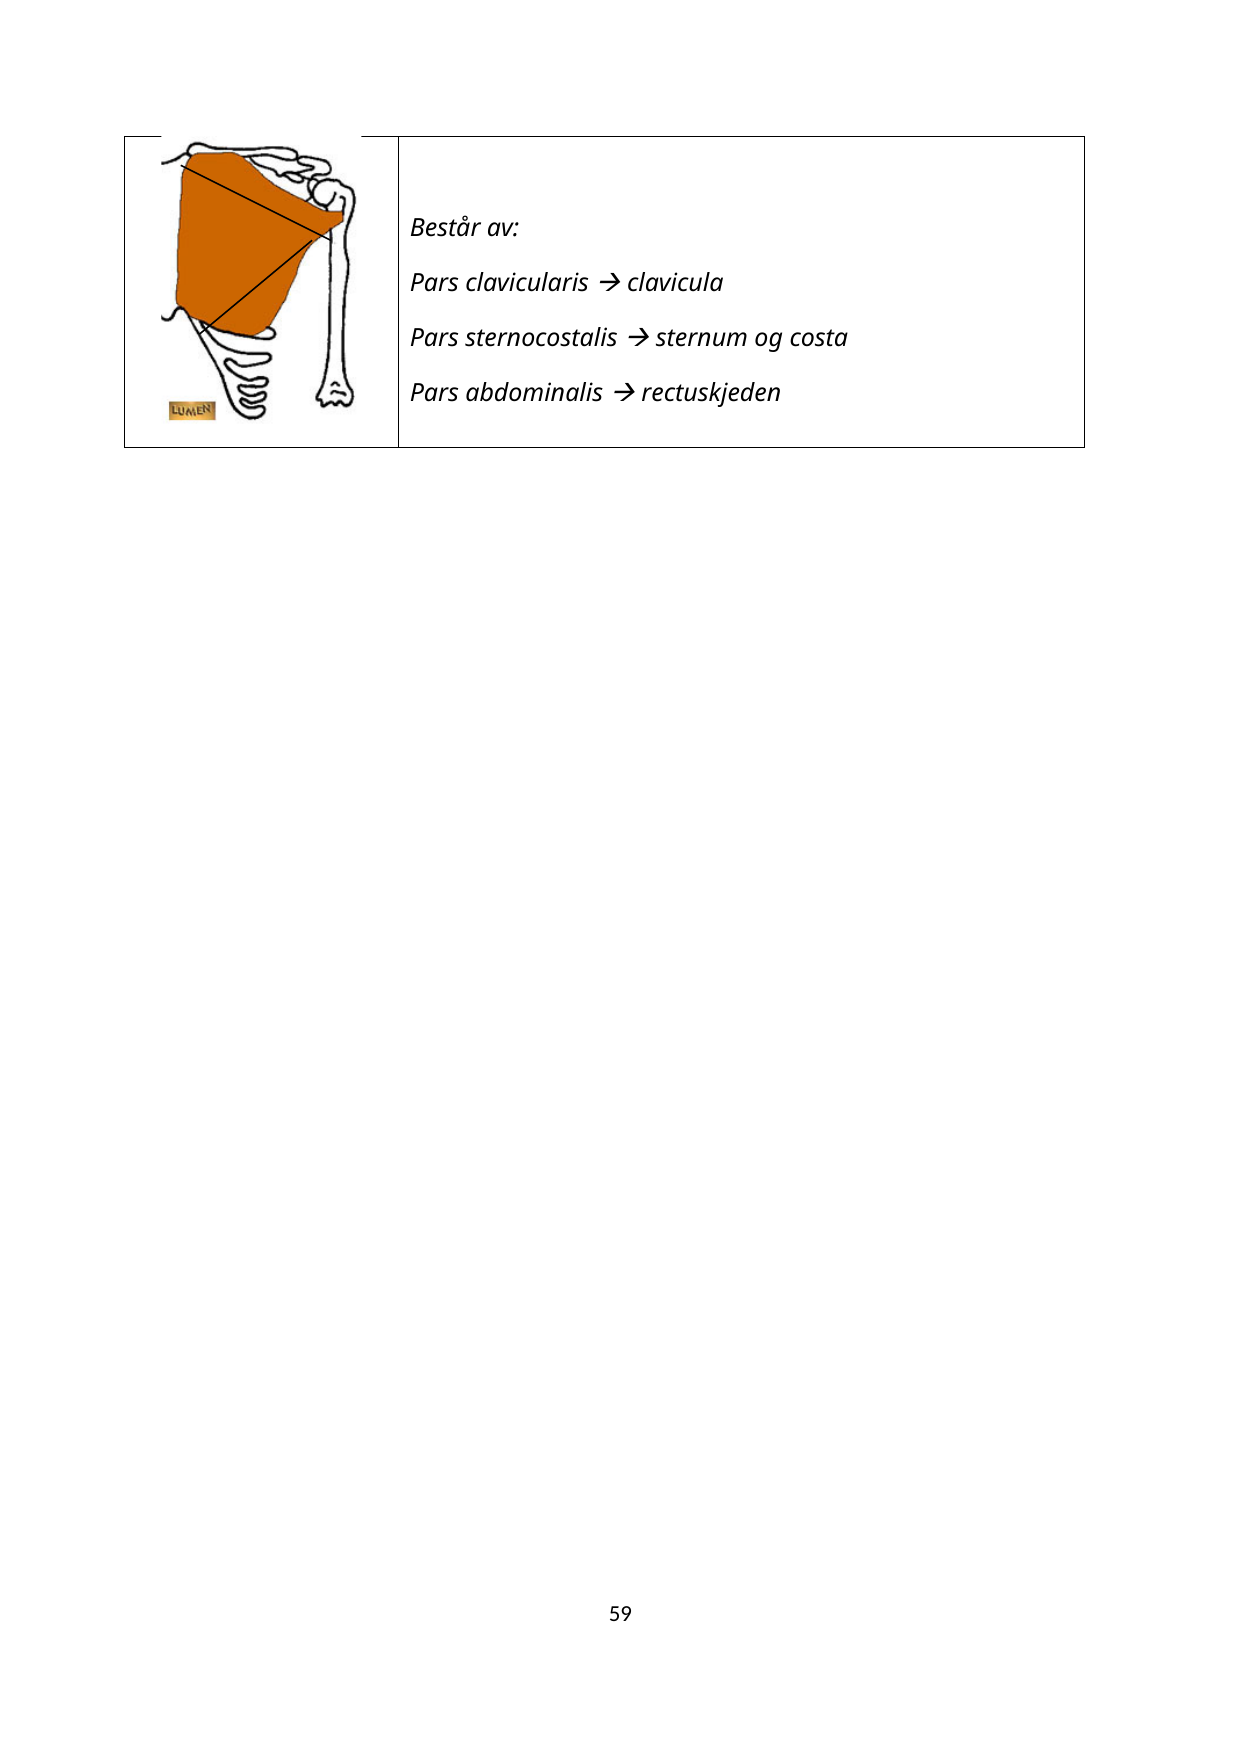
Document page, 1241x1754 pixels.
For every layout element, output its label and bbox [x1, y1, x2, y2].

picture [161, 136, 362, 426]
table_cell [399, 137, 1084, 447]
